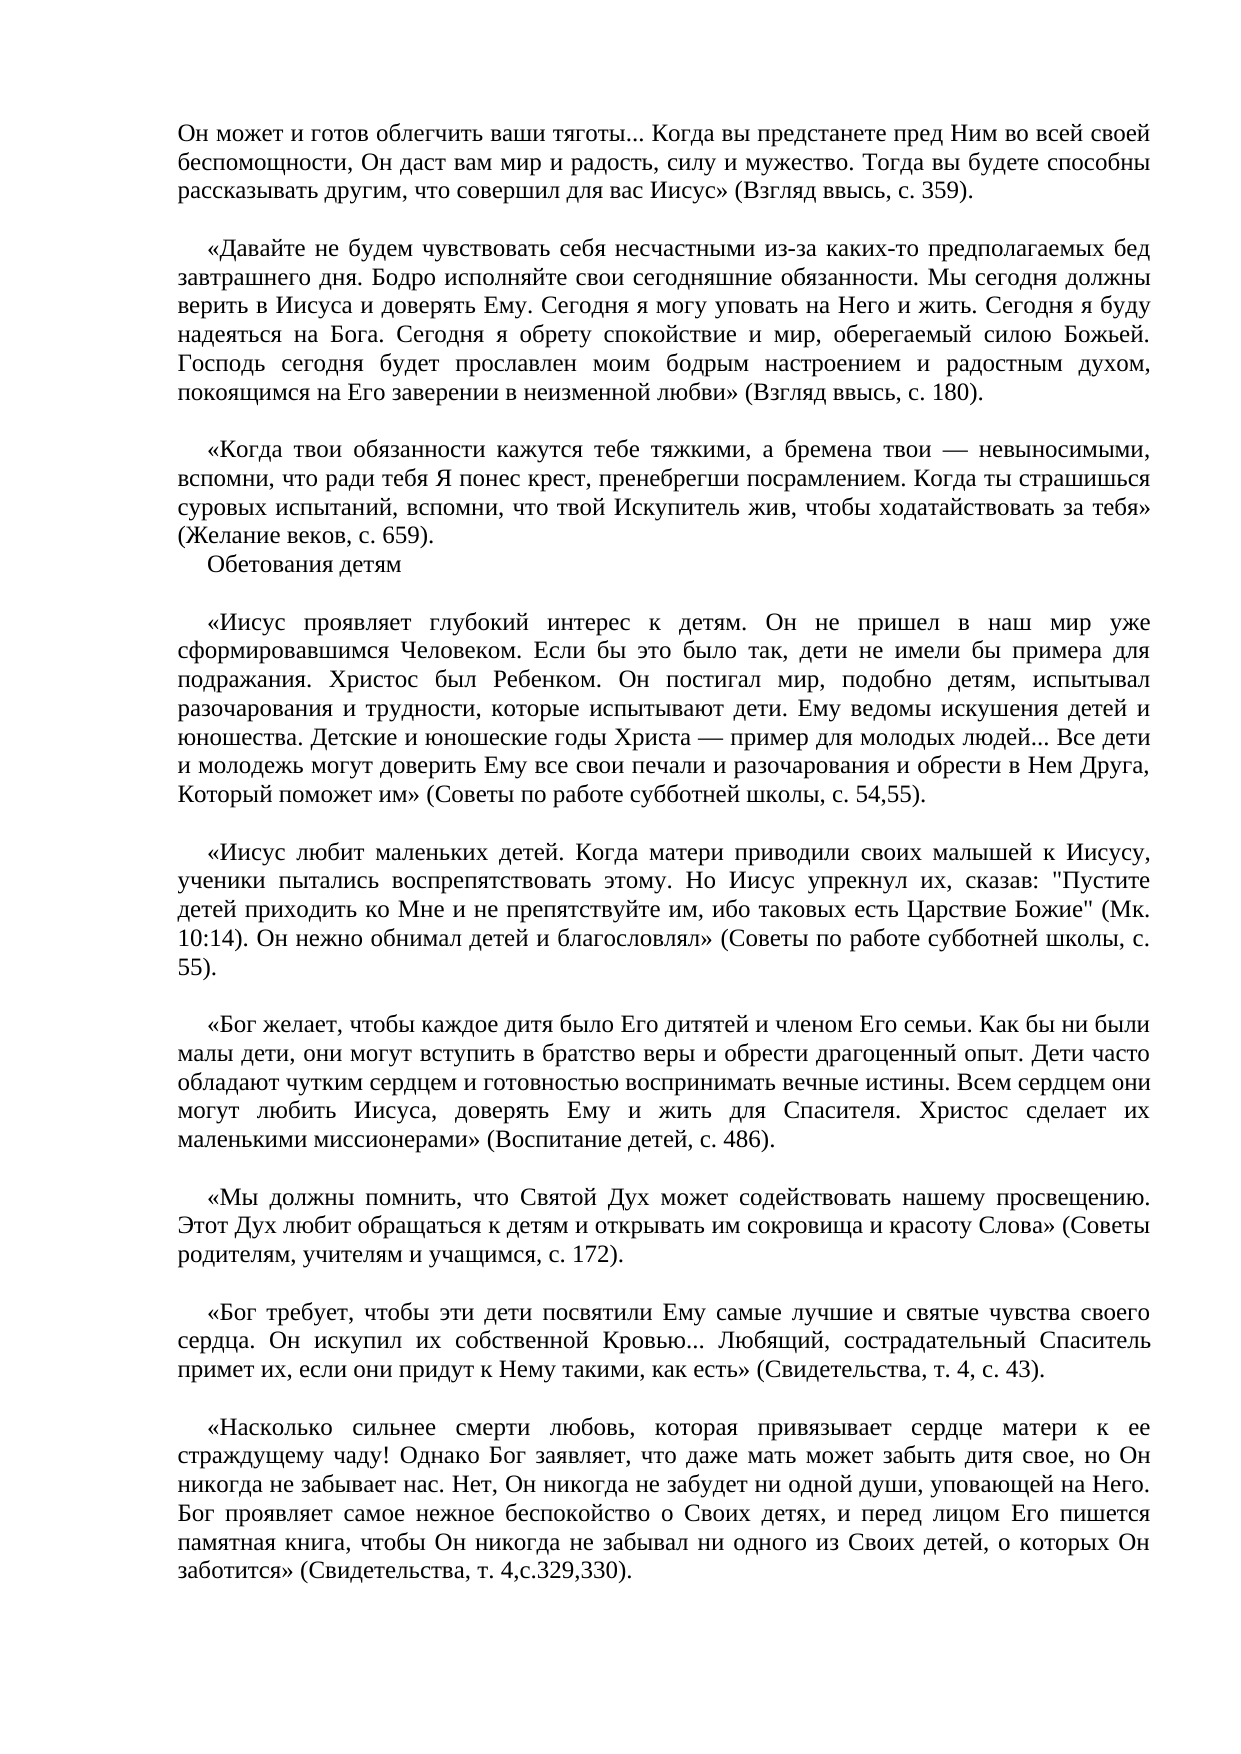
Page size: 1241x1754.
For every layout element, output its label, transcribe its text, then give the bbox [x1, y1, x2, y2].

text «Бог желает, чтобы каждое дитя было Его дитятей и членом Его семьи. Как бы ни были малы дети, они могут вступить в братство веры и обрести драгоценный опыт. Дети часто обладают чутким сердцем и готовностью воспринимать вечные истины. Всем сердцем они могут любить Иисуса, доверять Ему и жить для Спасителя. Христос сделает их маленькими миссионерами» (Воспитание детей, с. 486). [177, 1009, 1152, 1153]
text «Бог требует, чтобы эти дети посвятили Ему самые лучшие и святые чувства своего сердца. Он искупил их собственной Кровью... Любящий, сострадательный Спаситель примет их, если они придут к Нему такими, как есть» (Свидетельства, т. 4, с. 43). [177, 1297, 1152, 1383]
text «Когда твои обязанности кажутся тебе тяжкими, а бремена твои — невыносимыми, вспомни, что ради тебя Я понес крест, пренебрегши посрамлением. Когда ты страшишься суровых испытаний, вспомни, что твой Искупитель жив, чтобы ходатайствовать за тебя» (Желание веков, с. 659). [177, 434, 1152, 549]
text «Давайте не будем чувствовать себя несчастными из-за каких-то предполагаемых бед завтрашнего дня. Бодро исполняйте свои сегодняшние обязанности. Мы сегодня должны верить в Иисуса и доверять Ему. Сегодня я могу уповать на Него и жить. Сегодня я буду надеяться на Бога. Сегодня я обрету спокойствие и мир, оберегаемый силою Божьей. Господь сегодня будет прославлен моим бодрым настроением и радостным духом, покоящимся на Его заверении в неизменной любви» (Взгляд ввысь, с. 180). [177, 233, 1152, 406]
text Обетования детям [177, 549, 1152, 578]
text «Мы должны помнить, что Святой Дух может содействовать нашему просвещению. Этот Дух любит обращаться к детям и открывать им сокровища и красоту Слова» (Советы родителям, учителям и учащимся, с. 172). [177, 1182, 1152, 1268]
text «Насколько сильнее смерти любовь, которая привязывает сердце матери к ее страждущему чаду! Однако Бог заявляет, что даже мать может забыть дитя свое, но Он никогда не забывает нас. Нет, Он никогда не забудет ни одной души, уповающей на Него. Бог проявляет самое нежное беспокойство о Своих детях, и перед лицом Его пишется памятная книга, чтобы Он никогда не забывал ни одного из Своих детей, о которых Он заботится» (Свидетельства, т. 4,с.329,330). [177, 1412, 1152, 1584]
text «Иисус проявляет глубокий интерес к детям. Он не пришел в наш мир уже сформировавшимся Человеком. Если бы это было так, дети не имели бы примера для подражания. Христос был Ребенком. Он постигал мир, подобно детям, испытывал разочарования и трудности, которые испытывают дети. Ему ведомы искушения детей и юношества. Детские и юношеские годы Христа — пример для молодых людей... Все дети и молодежь могут доверить Ему все свои печали и разочарования и обрести в Нем Друга, Который поможет им» (Советы по работе субботней школы, с. 54,55). [177, 607, 1152, 808]
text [177, 118, 1152, 204]
text «Иисус любит маленьких детей. Когда матери приводили своих малышей к Иисусу, ученики пытались воспрепятствовать этому. Но Иисус упрекнул их, сказав: "Пустите детей приходить ко Мне и не препятствуйте им, ибо таковых есть Царствие Божие" (Мк. 10:14). Он нежно обнимал детей и благословлял» (Советы по работе субботней школы, с. 55). [177, 837, 1152, 981]
